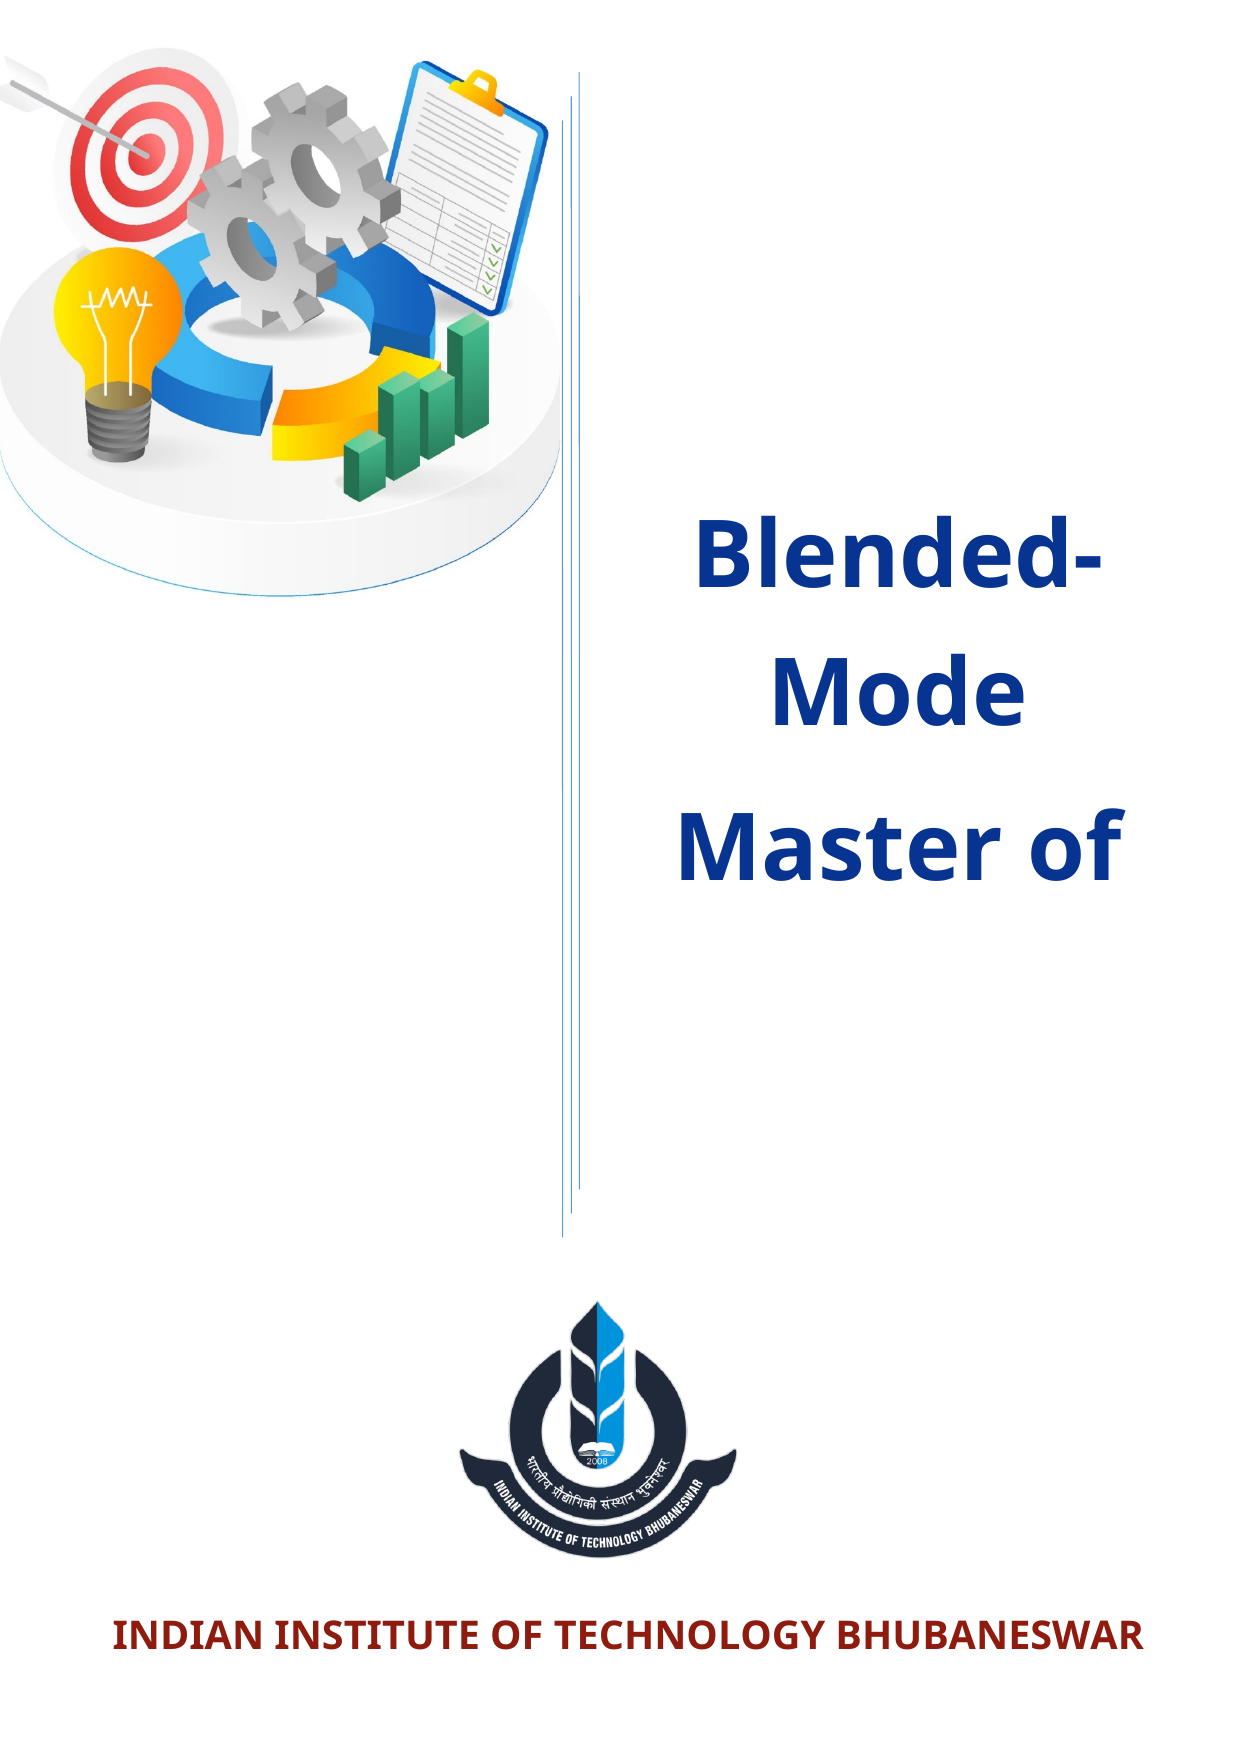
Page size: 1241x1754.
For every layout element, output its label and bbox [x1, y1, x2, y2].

picture [448, 1280, 748, 1580]
picture [0, 0, 620, 654]
